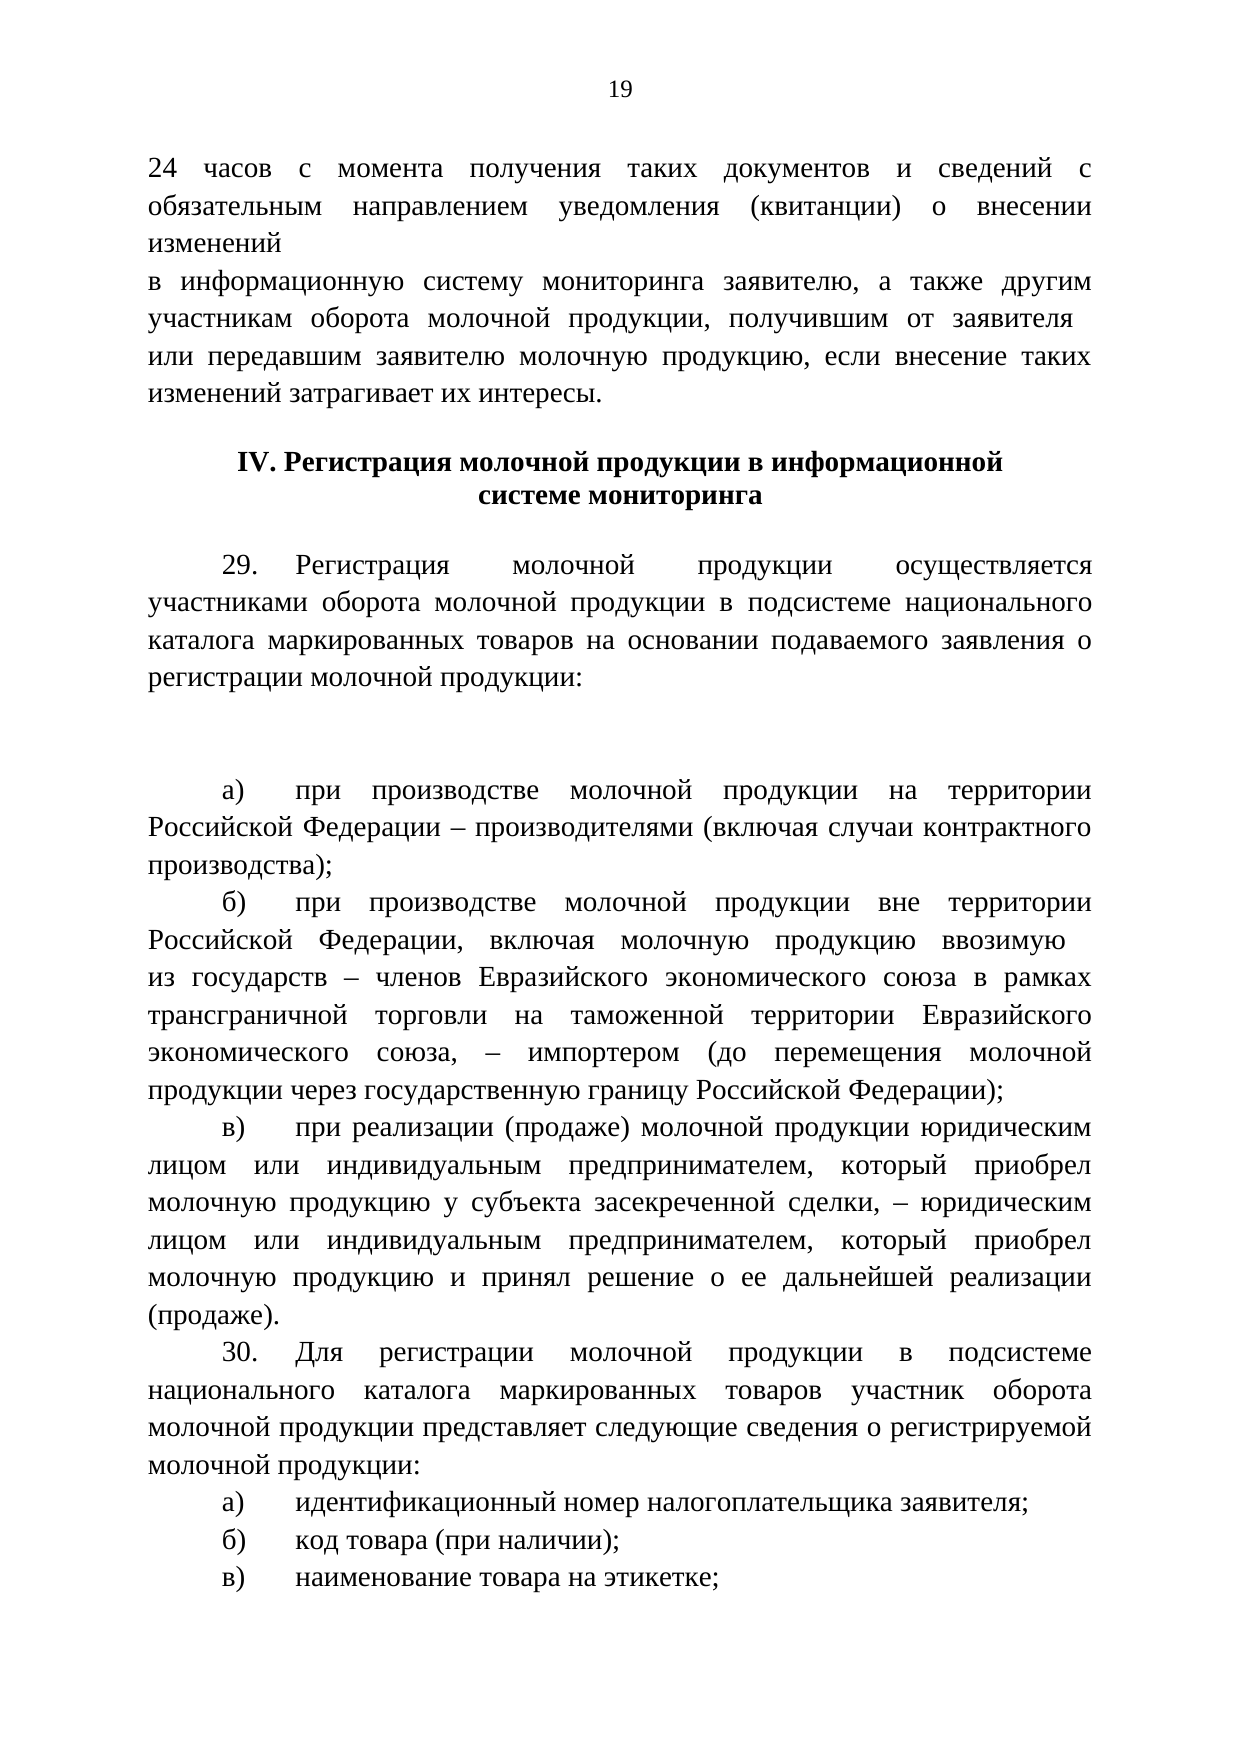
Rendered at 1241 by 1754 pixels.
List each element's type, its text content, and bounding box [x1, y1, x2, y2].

list при производстве молочной продукции на территории Российской Федерации – производителями (включая случаи контрактного производства); [148, 769, 1092, 882]
list Регистрация молочной продукции осуществляется участниками оборота молочной продукции в подсистеме национального каталога маркированных товаров на основании подаваемого заявления о регистрации молочной продукции: [148, 544, 1092, 694]
text системе мониторинга [148, 477, 1092, 511]
list при производстве молочной продукции вне территории Российской Федерации, включая молочную продукцию ввозимую из государств – членов Евразийского экономического союза в рамках трансграничной торговли на таможенной территории Евразийского экономического союза, – импортером (до перемещения молочной продукции через государственную границу Российской Федерации); [148, 882, 1092, 1107]
text IV. Регистрация молочной продукции в информационной [148, 444, 1092, 477]
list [148, 148, 1092, 410]
list идентификационный номер налогоплательщика заявителя; [148, 1482, 1092, 1519]
list Для регистрации молочной продукции в подсистеме национального каталога маркированных товаров участник оборота молочной продукции представляет следующие сведения о регистрируемой молочной продукции: [148, 1332, 1092, 1482]
list наименование товара на этикетке; [148, 1557, 1092, 1594]
list при реализации (продаже) молочной продукции юридическим лицом или индивидуальным предпринимателем, который приобрел молочную продукцию у субъекта засекреченной сделки, – юридическим лицом или индивидуальным предпринимателем, который приобрел молочную продукцию и принял решение о ее дальнейшей реализации (продаже). [148, 1107, 1092, 1332]
list код товара (при наличии); [148, 1519, 1092, 1557]
